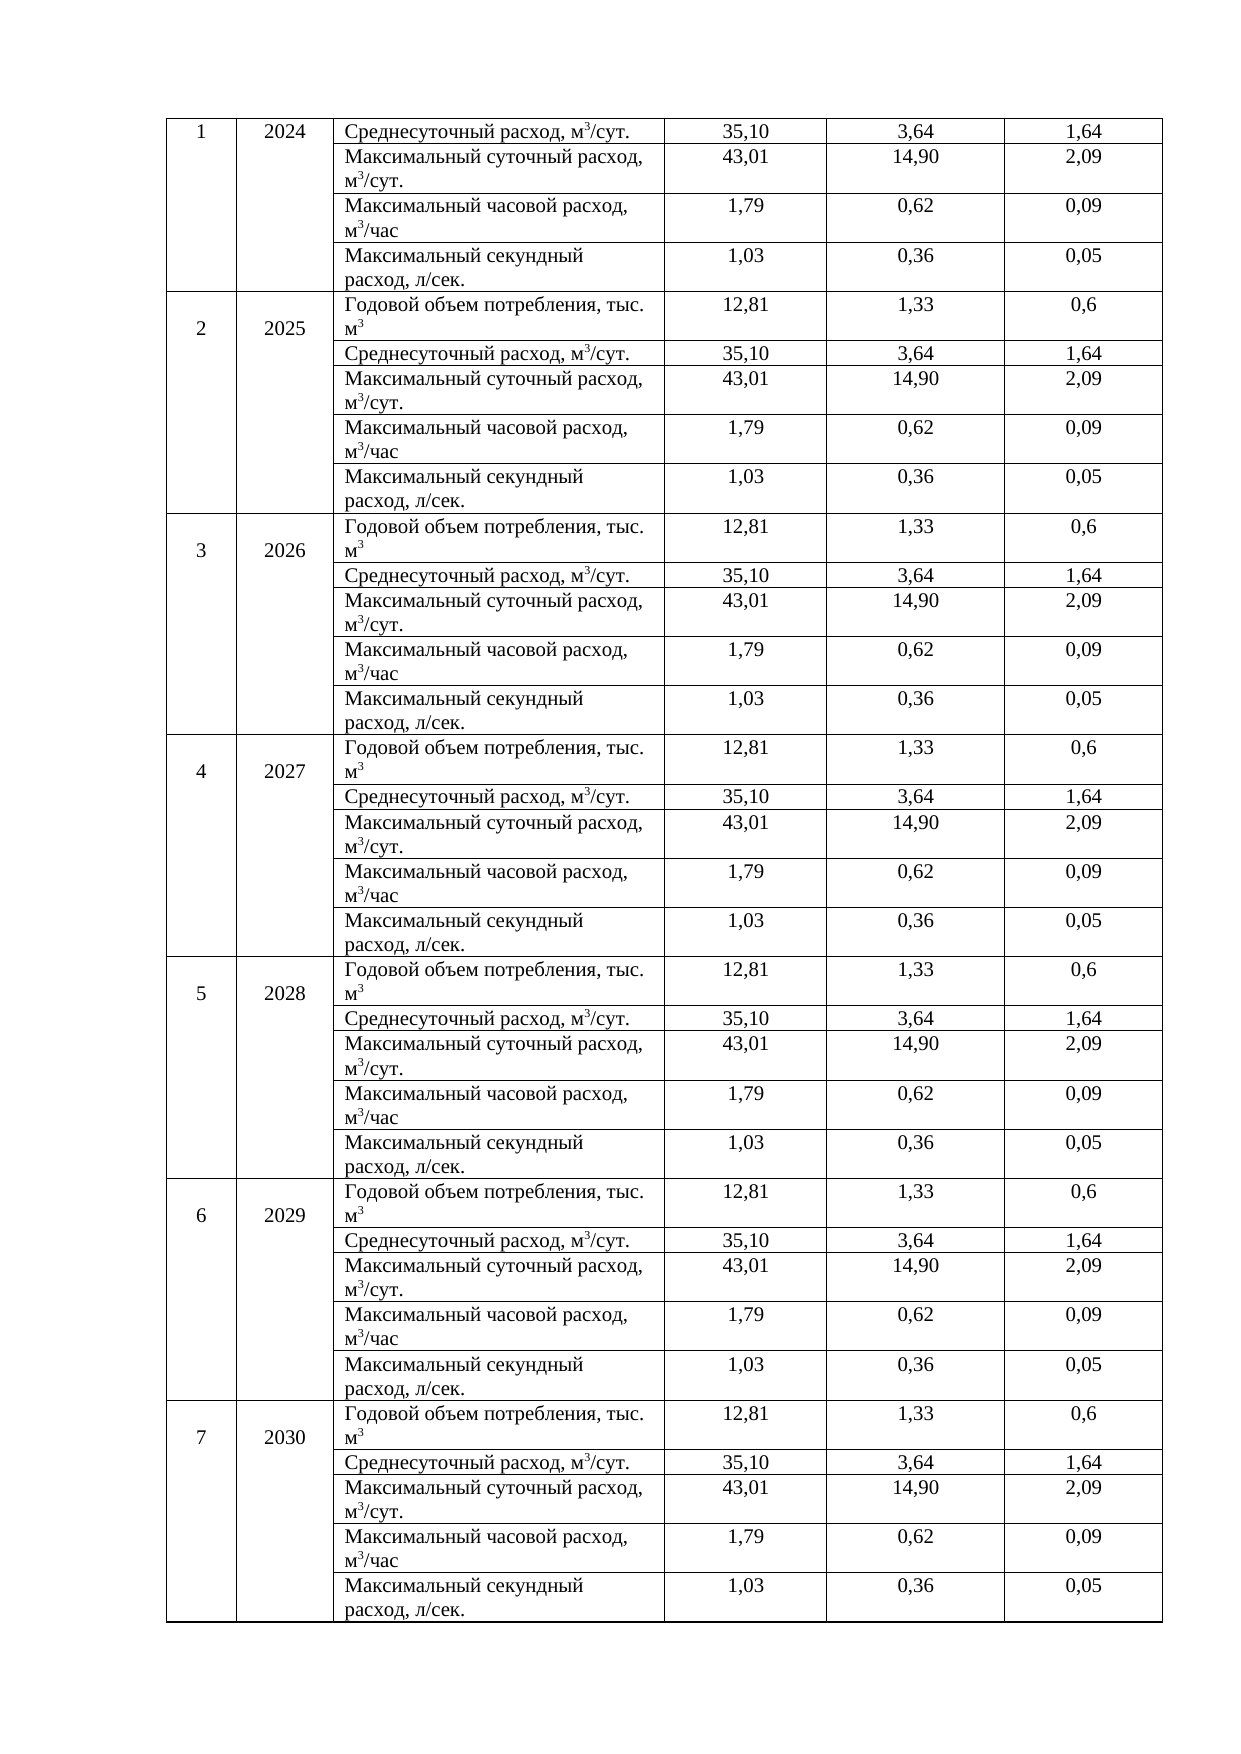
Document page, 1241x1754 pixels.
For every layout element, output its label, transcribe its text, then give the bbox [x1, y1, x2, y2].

table_cell 35,10 [665, 341, 826, 365]
table_cell 43,01 [665, 366, 826, 414]
table_cell 1,64 [1005, 1006, 1162, 1030]
table_cell 3 [167, 514, 236, 734]
table_cell 1,79 [665, 1081, 826, 1129]
table_cell Среднесуточный расход, м3/сут. [334, 341, 664, 365]
table_cell 14,90 [827, 588, 1004, 636]
table_cell Максимальный суточный расход, м3/сут. [334, 1253, 664, 1301]
table_cell 43,01 [665, 1475, 826, 1523]
table_cell 0,6 [1005, 514, 1162, 562]
table_cell 0,09 [1005, 859, 1162, 907]
table_cell 1,33 [827, 514, 1004, 562]
table_cell 12,81 [665, 1401, 826, 1449]
table_cell 0,09 [1005, 1302, 1162, 1350]
table_cell 1,03 [665, 1351, 826, 1399]
table_cell 2,09 [1005, 588, 1162, 636]
table_cell 1,03 [665, 1573, 826, 1621]
table_cell 35,10 [665, 1228, 826, 1252]
table_cell 35,10 [665, 1006, 826, 1030]
table_cell 0,05 [1005, 464, 1162, 512]
table_cell 14,90 [827, 144, 1004, 192]
table_cell Максимальный часовой расход, м3/час [334, 194, 664, 242]
table_cell 1,03 [665, 908, 826, 956]
table_cell Максимальный часовой расход, м3/час [334, 859, 664, 907]
table_cell 1,64 [1005, 785, 1162, 808]
table_cell 1,33 [827, 292, 1004, 340]
table_cell 1,03 [665, 243, 826, 291]
table_cell 0,36 [827, 243, 1004, 291]
table_cell 1,64 [1005, 119, 1162, 143]
table_cell 0,62 [827, 1302, 1004, 1350]
table_cell Максимальный часовой расход, м3/час [334, 415, 664, 463]
table_cell 12,81 [665, 957, 826, 1005]
table_cell 0,6 [1005, 735, 1162, 783]
table_cell 12,81 [665, 514, 826, 562]
table_cell 0,36 [827, 908, 1004, 956]
table_cell 0,09 [1005, 637, 1162, 685]
table_cell 14,90 [827, 1253, 1004, 1301]
table_cell Среднесуточный расход, м3/сут. [334, 1450, 664, 1474]
table_cell Максимальный суточный расход, м3/сут. [334, 810, 664, 858]
table_cell 0,6 [1005, 292, 1162, 340]
table_cell 12,81 [665, 292, 826, 340]
table_cell 0,05 [1005, 1351, 1162, 1399]
table_cell 1,79 [665, 1302, 826, 1350]
table_cell Максимальный секундный расход, л/сек. [334, 686, 664, 734]
table_cell 2027 [237, 735, 333, 956]
table_cell 43,01 [665, 144, 826, 192]
table_cell 2030 [237, 1401, 333, 1621]
table_cell 6 [167, 1179, 236, 1399]
table_cell Годовой объем потребления, тыс. м3 [334, 957, 664, 1005]
table_cell 1,33 [827, 735, 1004, 783]
table_cell 1,79 [665, 1524, 826, 1572]
table_cell 1,33 [827, 1179, 1004, 1227]
table_cell 2,09 [1005, 366, 1162, 414]
table_cell 0,05 [1005, 1130, 1162, 1178]
table_cell 0,62 [827, 637, 1004, 685]
table_cell Максимальный секундный расход, л/сек. [334, 1351, 664, 1399]
table_cell 3,64 [827, 341, 1004, 365]
table_cell 0,36 [827, 1351, 1004, 1399]
table_cell 0,62 [827, 859, 1004, 907]
table_cell 3,64 [827, 785, 1004, 808]
table_cell Максимальный часовой расход, м3/час [334, 1081, 664, 1129]
table_cell 43,01 [665, 1253, 826, 1301]
table_cell Максимальный секундный расход, л/сек. [334, 1130, 664, 1178]
table_cell 14,90 [827, 366, 1004, 414]
table_cell 3,64 [827, 563, 1004, 587]
table_cell 3,64 [827, 1450, 1004, 1474]
table_cell Годовой объем потребления, тыс. м3 [334, 1179, 664, 1227]
table_cell 4 [167, 735, 236, 956]
table_cell 43,01 [665, 588, 826, 636]
table_cell 2026 [237, 514, 333, 734]
table_cell 0,36 [827, 1573, 1004, 1621]
table_cell 14,90 [827, 1031, 1004, 1079]
table_cell 1,64 [1005, 1450, 1162, 1474]
table_cell 3,64 [827, 119, 1004, 143]
table_cell 1,03 [665, 686, 826, 734]
table_cell Годовой объем потребления, тыс. м3 [334, 1401, 664, 1449]
table_cell 12,81 [665, 735, 826, 783]
table_cell 35,10 [665, 119, 826, 143]
table_cell 0,05 [1005, 908, 1162, 956]
table_cell 7 [167, 1401, 236, 1621]
table_cell Максимальный суточный расход, м3/сут. [334, 144, 664, 192]
table_cell Максимальный суточный расход, м3/сут. [334, 1031, 664, 1079]
table_cell 35,10 [665, 1450, 826, 1474]
table_cell 0,05 [1005, 243, 1162, 291]
table_cell 3,64 [827, 1006, 1004, 1030]
table_cell 0,05 [1005, 1573, 1162, 1621]
table_cell 2,09 [1005, 810, 1162, 858]
table_cell 2,09 [1005, 1031, 1162, 1079]
table_cell 0,62 [827, 1524, 1004, 1572]
table_cell 1,79 [665, 415, 826, 463]
table_cell 12,81 [665, 1179, 826, 1227]
table_cell Максимальный секундный расход, л/сек. [334, 464, 664, 512]
table_cell 0,09 [1005, 415, 1162, 463]
table_cell Максимальный суточный расход, м3/сут. [334, 588, 664, 636]
table_cell 0,36 [827, 464, 1004, 512]
table_cell 0,05 [1005, 686, 1162, 734]
table_cell 2,09 [1005, 144, 1162, 192]
table_cell 0,09 [1005, 1081, 1162, 1129]
table_cell Среднесуточный расход, м3/сут. [334, 563, 664, 587]
table_cell 5 [167, 957, 236, 1178]
table_cell 14,90 [827, 810, 1004, 858]
table_cell 0,6 [1005, 1179, 1162, 1227]
table_cell 43,01 [665, 810, 826, 858]
table_cell 0,62 [827, 415, 1004, 463]
table_cell 43,01 [665, 1031, 826, 1079]
table_cell Максимальный секундный расход, л/сек. [334, 908, 664, 956]
table_cell 1,03 [665, 1130, 826, 1178]
table_cell 1 [167, 119, 236, 291]
table_cell 1,64 [1005, 1228, 1162, 1252]
table_cell 0,62 [827, 1081, 1004, 1129]
table_cell 2029 [237, 1179, 333, 1399]
table_cell Годовой объем потребления, тыс. м3 [334, 292, 664, 340]
table_cell Максимальный часовой расход, м3/час [334, 637, 664, 685]
table_cell Максимальный суточный расход, м3/сут. [334, 1475, 664, 1523]
table_cell Максимальный часовой расход, м3/час [334, 1302, 664, 1350]
table_cell 1,79 [665, 859, 826, 907]
table_cell 1,33 [827, 1401, 1004, 1449]
table_cell Максимальный часовой расход, м3/час [334, 1524, 664, 1572]
table_cell 2 [167, 292, 236, 512]
table_cell 14,90 [827, 1475, 1004, 1523]
table_cell 35,10 [665, 563, 826, 587]
table_cell 0,09 [1005, 1524, 1162, 1572]
table_cell 1,79 [665, 194, 826, 242]
table_cell 35,10 [665, 785, 826, 808]
table_cell 2025 [237, 292, 333, 512]
table_cell Среднесуточный расход, м3/сут. [334, 119, 664, 143]
table_cell Годовой объем потребления, тыс. м3 [334, 514, 664, 562]
table_cell 1,64 [1005, 341, 1162, 365]
table_cell 2024 [237, 119, 333, 291]
table_cell 0,36 [827, 1130, 1004, 1178]
table_cell 1,03 [665, 464, 826, 512]
table_cell 0,62 [827, 194, 1004, 242]
table_cell Годовой объем потребления, тыс. м3 [334, 735, 664, 783]
table_cell 2,09 [1005, 1253, 1162, 1301]
table_cell 2028 [237, 957, 333, 1178]
table_cell 0,6 [1005, 957, 1162, 1005]
table_cell Максимальный секундный расход, л/сек. [334, 1573, 664, 1621]
table_cell 1,79 [665, 637, 826, 685]
table_cell 0,09 [1005, 194, 1162, 242]
table_cell Среднесуточный расход, м3/сут. [334, 1006, 664, 1030]
table_cell 1,64 [1005, 563, 1162, 587]
table_cell 0,36 [827, 686, 1004, 734]
table_cell 1,33 [827, 957, 1004, 1005]
table_cell 0,6 [1005, 1401, 1162, 1449]
table_cell 3,64 [827, 1228, 1004, 1252]
table_cell Максимальный секундный расход, л/сек. [334, 243, 664, 291]
table_cell Среднесуточный расход, м3/сут. [334, 785, 664, 808]
table_cell Среднесуточный расход, м3/сут. [334, 1228, 664, 1252]
table_cell Максимальный суточный расход, м3/сут. [334, 366, 664, 414]
table_cell 2,09 [1005, 1475, 1162, 1523]
